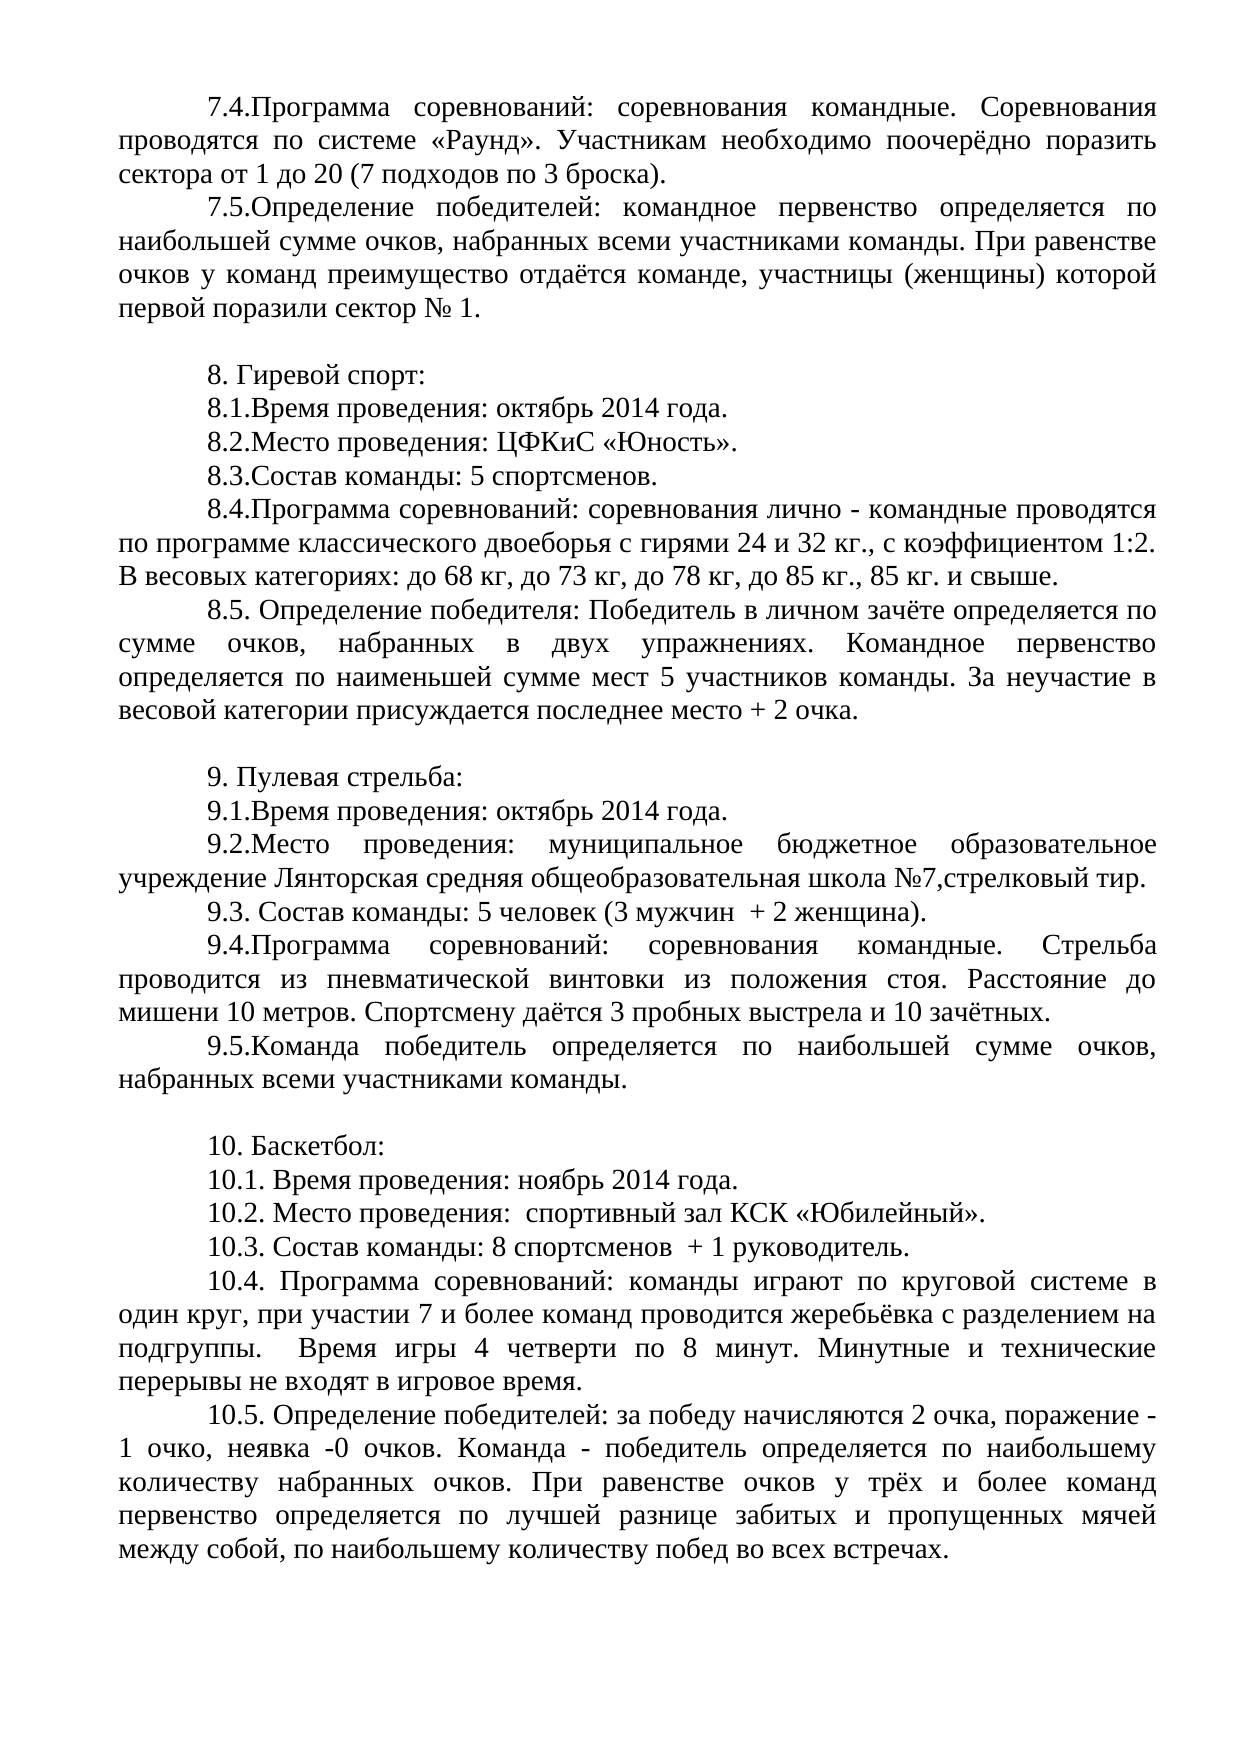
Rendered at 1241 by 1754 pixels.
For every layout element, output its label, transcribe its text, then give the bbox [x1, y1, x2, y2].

text 9. Пулевая стрельба: [118, 759, 1157, 793]
text 10.5. Определение победителей: за победу начисляются 2 очка, поражение -1 очко, неявка -0 очков. Команда - победитель определяется по наибольшему количеству набранных очков. При равенстве очков у трёх и более команд первенство определяется по лучшей разнице забитых и пропущенных мячей между собой, по наибольшему количеству побед во всех встречах. [118, 1397, 1157, 1564]
text 9.4.Программа соревнований: соревнования командные. Стрельба проводится из пневматической винтовки из положения стоя. Расстояние до мишени 10 метров. Спортсмену даётся 3 пробных выстрела и 10 зачётных. [118, 927, 1157, 1028]
text 9.1.Время проведения: октябрь 2014 года. [118, 793, 1157, 827]
text 10. Баскетбол: [118, 1128, 1157, 1162]
text 8.5. Определение победителя: Победитель в личном зачёте определяется по сумме очков, набранных в двух упражнениях. Командное первенство определяется по наименьшей сумме мест 5 участников команды. За неучастие в весовой категории присуждается последнее место + 2 очка. [118, 592, 1157, 726]
text 7.4.Программа соревнований: соревнования командные. Соревнования проводятся по системе «Раунд». Участникам необходимо поочерёдно поразить сектора от 1 до 20 (7 подходов по 3 броска). [118, 89, 1157, 189]
text 8.3.Состав команды: 5 спортсменов. [118, 458, 1157, 491]
text 8.2.Место проведения: ЦФКиС «Юность». [118, 424, 1157, 458]
text 8. Гиревой спорт: [118, 357, 1157, 391]
text 9.5.Команда победитель определяется по наибольшей сумме очков, набранных всеми участниками команды. [118, 1028, 1157, 1095]
text 10.1. Время проведения: ноябрь 2014 года. [118, 1162, 1157, 1196]
text 9.3. Состав команды: 5 человек (3 мужчин + 2 женщина). [118, 894, 1157, 927]
text 10.3. Состав команды: 8 спортсменов + 1 руководитель. [118, 1229, 1157, 1263]
text 7.5.Определение победителей: командное первенство определяется по наибольшей сумме очков, набранных всеми участниками команды. При равенстве очков у команд преимущество отдаётся команде, участницы (женщины) которой первой поразили сектор № 1. [118, 189, 1157, 323]
text 10.2. Место проведения: спортивный зал КСК «Юбилейный». [118, 1196, 1157, 1229]
text 9.2.Место проведения: муниципальное бюджетное образовательное учреждение Лянторская средняя общеобразовательная школа №7,стрелковый тир. [118, 827, 1157, 894]
text 8.4.Программа соревнований: соревнования лично - командные проводятся по программе классического двоеборья с гирями 24 и 32 кг., с коэффициентом 1:2. В весовых категориях: до 68 кг, до 73 кг, до 78 кг, до 85 кг., 85 кг. и свыше. [118, 491, 1157, 592]
text 8.1.Время проведения: октябрь 2014 года. [118, 391, 1157, 424]
text 10.4. Программа соревнований: команды играют по круговой системе в один круг, при участии 7 и более команд проводится жеребьёвка с разделением на подгруппы. Время игры 4 четверти по 8 минут. Минутные и технические перерывы не входят в игровое время. [118, 1263, 1157, 1397]
